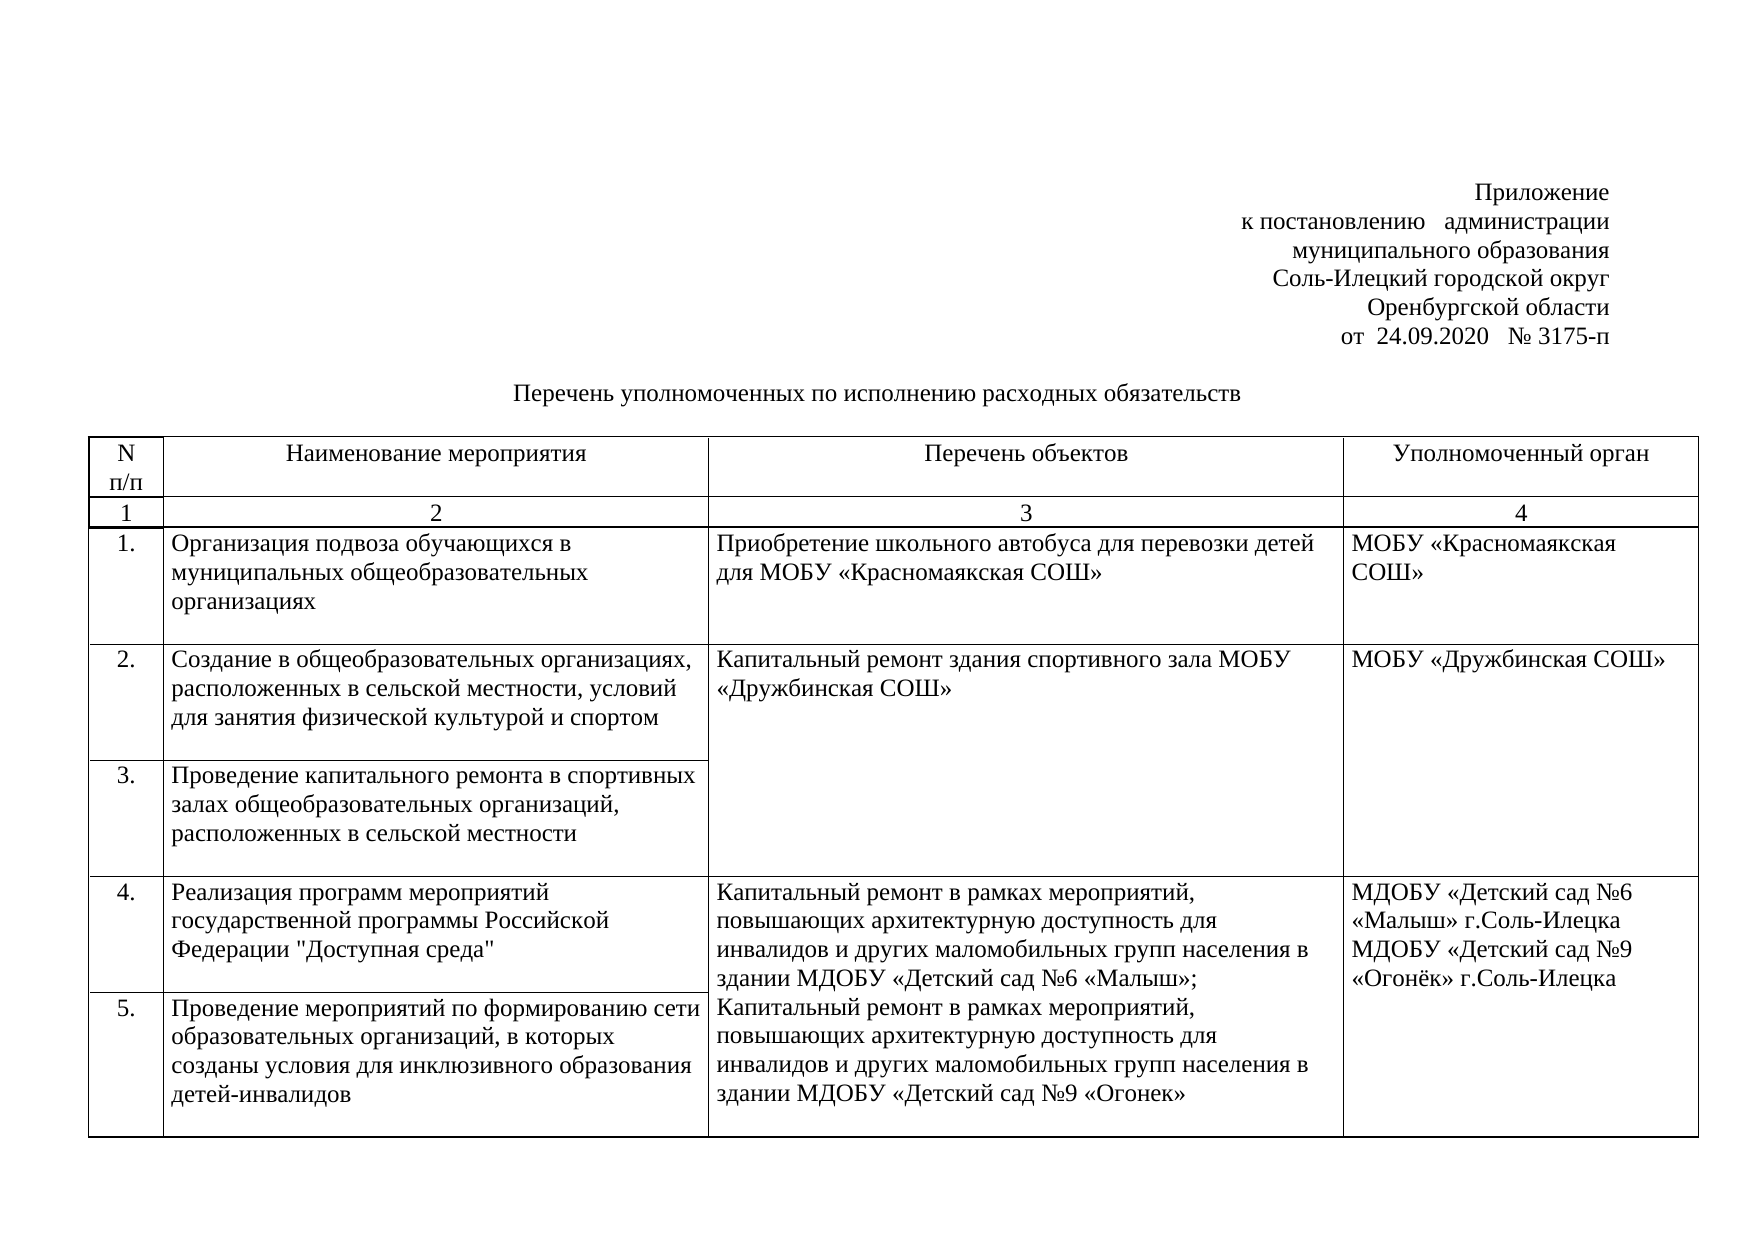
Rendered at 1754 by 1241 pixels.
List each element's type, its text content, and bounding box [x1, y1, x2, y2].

table_cell 1 [90, 498, 163, 526]
table_cell Капитальный ремонт в рамках мероприятий, повышающих архитектурную доступность для инвалидов и других маломобильных групп населения в здании МДОБУ «Детский сад №6 «Малыш»; Капитальный ремонт в рамках мероприятий, повышающих архитектурную доступность для инвалидов и других маломобильных групп населения в здании МДОБУ «Детский сад №9 «Огонек» [709, 877, 1343, 1136]
table_header Наименование мероприятия [164, 437, 709, 496]
table_cell Приобретение школьного автобуса для перевозки детей для МОБУ «Красномаякская СОШ» [709, 528, 1343, 643]
text от 24.09.2020 № 3175-п [118, 321, 1609, 350]
table_cell МОБУ «Дружбинская СОШ» [1344, 645, 1698, 876]
text Соль-Илецкий городской округ Оренбургской области [118, 263, 1609, 321]
table_header N п/п [90, 438, 163, 496]
table_cell Организация подвоза обучающихся в муниципальных общеобразовательных организациях [164, 528, 708, 643]
table_cell 3. [89, 760, 163, 876]
table_cell МОБУ «Красномаякская СОШ» [1344, 528, 1698, 643]
table_header Перечень объектов [709, 437, 1344, 496]
table_cell МДОБУ «Детский сад №6 «Малыш» г.Соль-Илецка МДОБУ «Детский сад №9 «Огонёк» г.Соль-Илецка [1344, 877, 1698, 1136]
text к постановлению администрации муниципального образования [118, 206, 1609, 263]
table_cell 4. [89, 876, 163, 992]
table_cell Создание в общеобразовательных организациях, расположенных в сельской местности, условий для занятия физической культурой и спортом [164, 645, 708, 759]
table_cell 1. [89, 529, 163, 643]
table_header Уполномоченный орган [1344, 437, 1698, 496]
text Приложение [118, 177, 1609, 206]
table_cell 4 [1344, 497, 1698, 526]
table_cell 2 [164, 497, 708, 526]
text Перечень уполномоченных по исполнению расходных обязательств [118, 378, 1636, 407]
table_cell 2. [89, 644, 163, 759]
table_cell 5. [89, 992, 163, 1136]
table_cell 3 [709, 497, 1343, 526]
table_cell Капитальный ремонт здания спортивного зала МОБУ «Дружбинская СОШ» [709, 645, 1343, 876]
table_cell Проведение мероприятий по формированию сети образовательных организаций, в которых созданы условия для инклюзивного образования детей-инвалидов [164, 993, 708, 1136]
table_cell Проведение капитального ремонта в спортивных залах общеобразовательных организаций, расположенных в сельской местности [164, 761, 708, 876]
table_cell Реализация программ мероприятий государственной программы Российской Федерации "Доступная среда" [164, 877, 708, 992]
